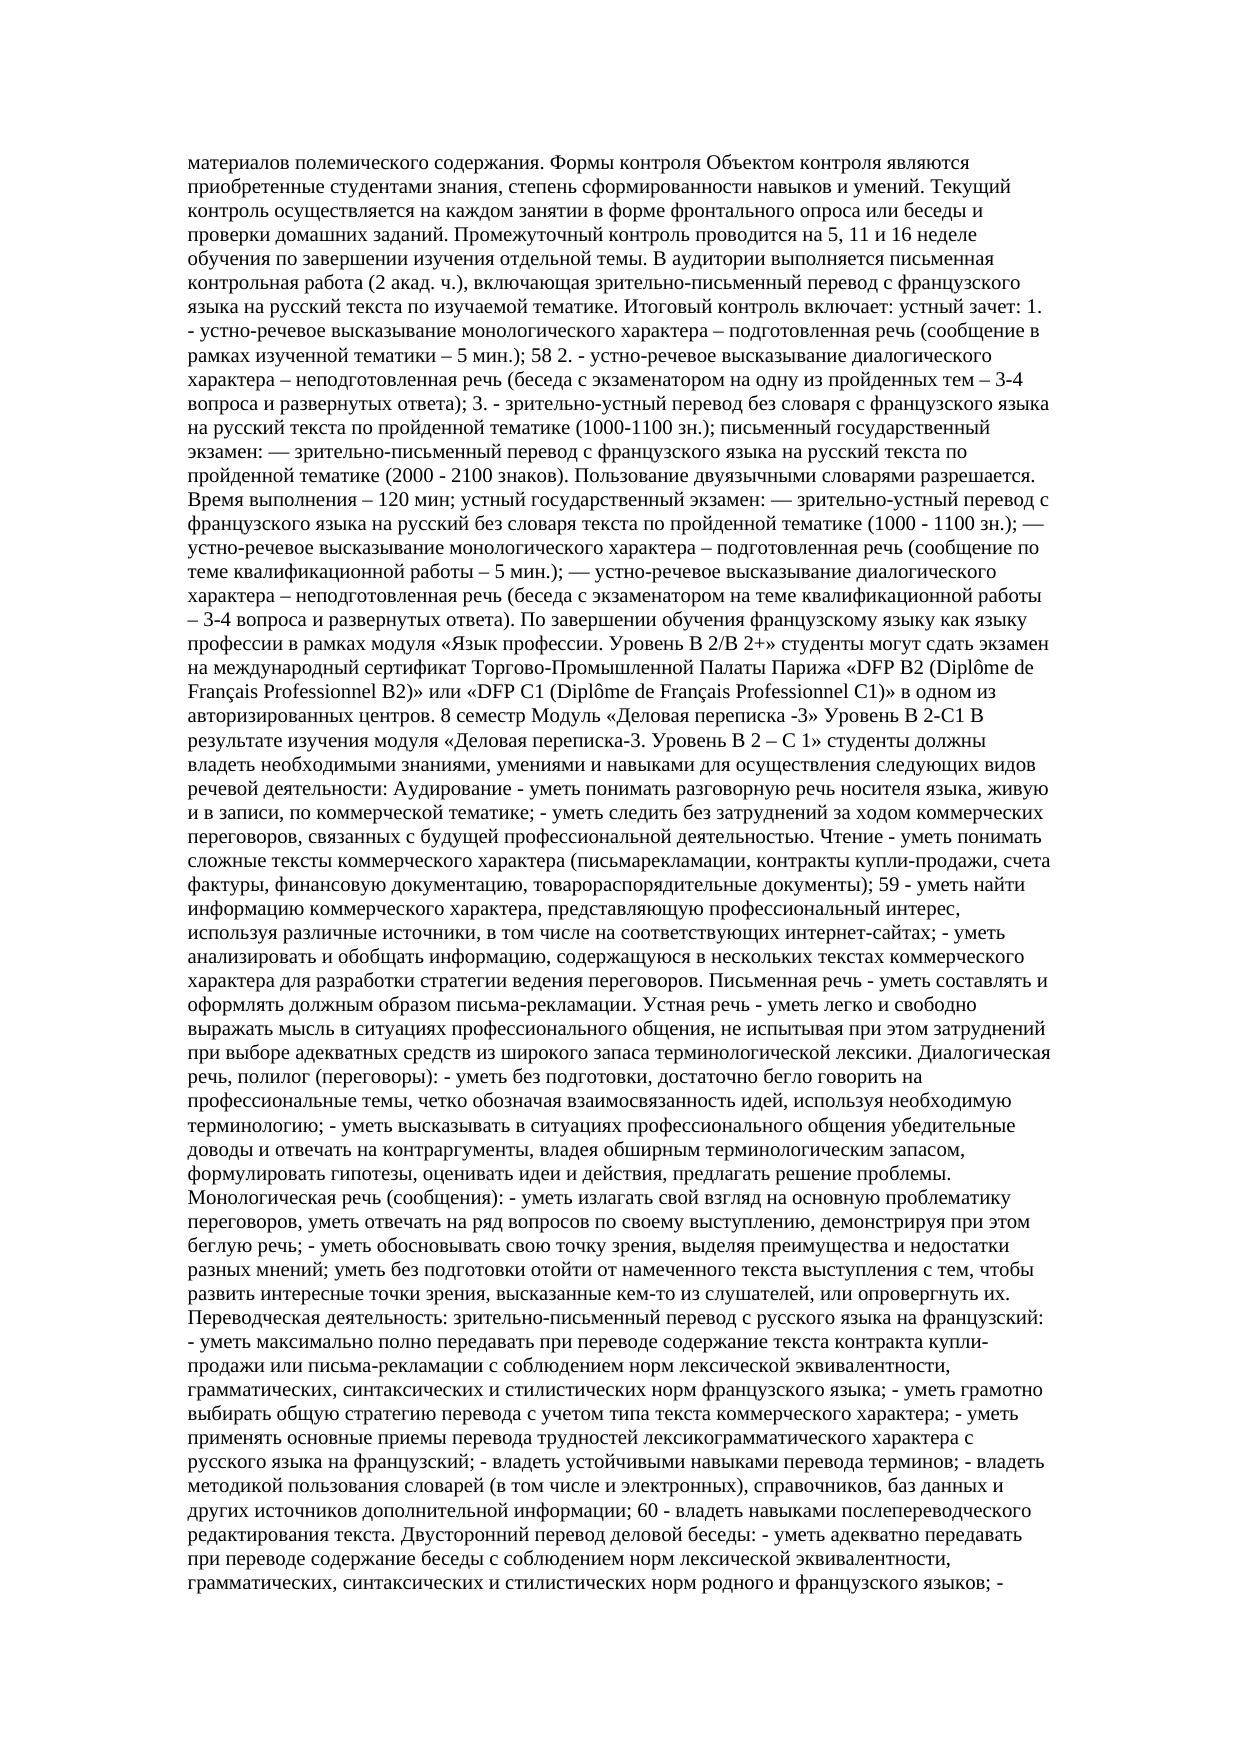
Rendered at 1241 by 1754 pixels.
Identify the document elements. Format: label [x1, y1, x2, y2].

text [187, 150, 1053, 1594]
